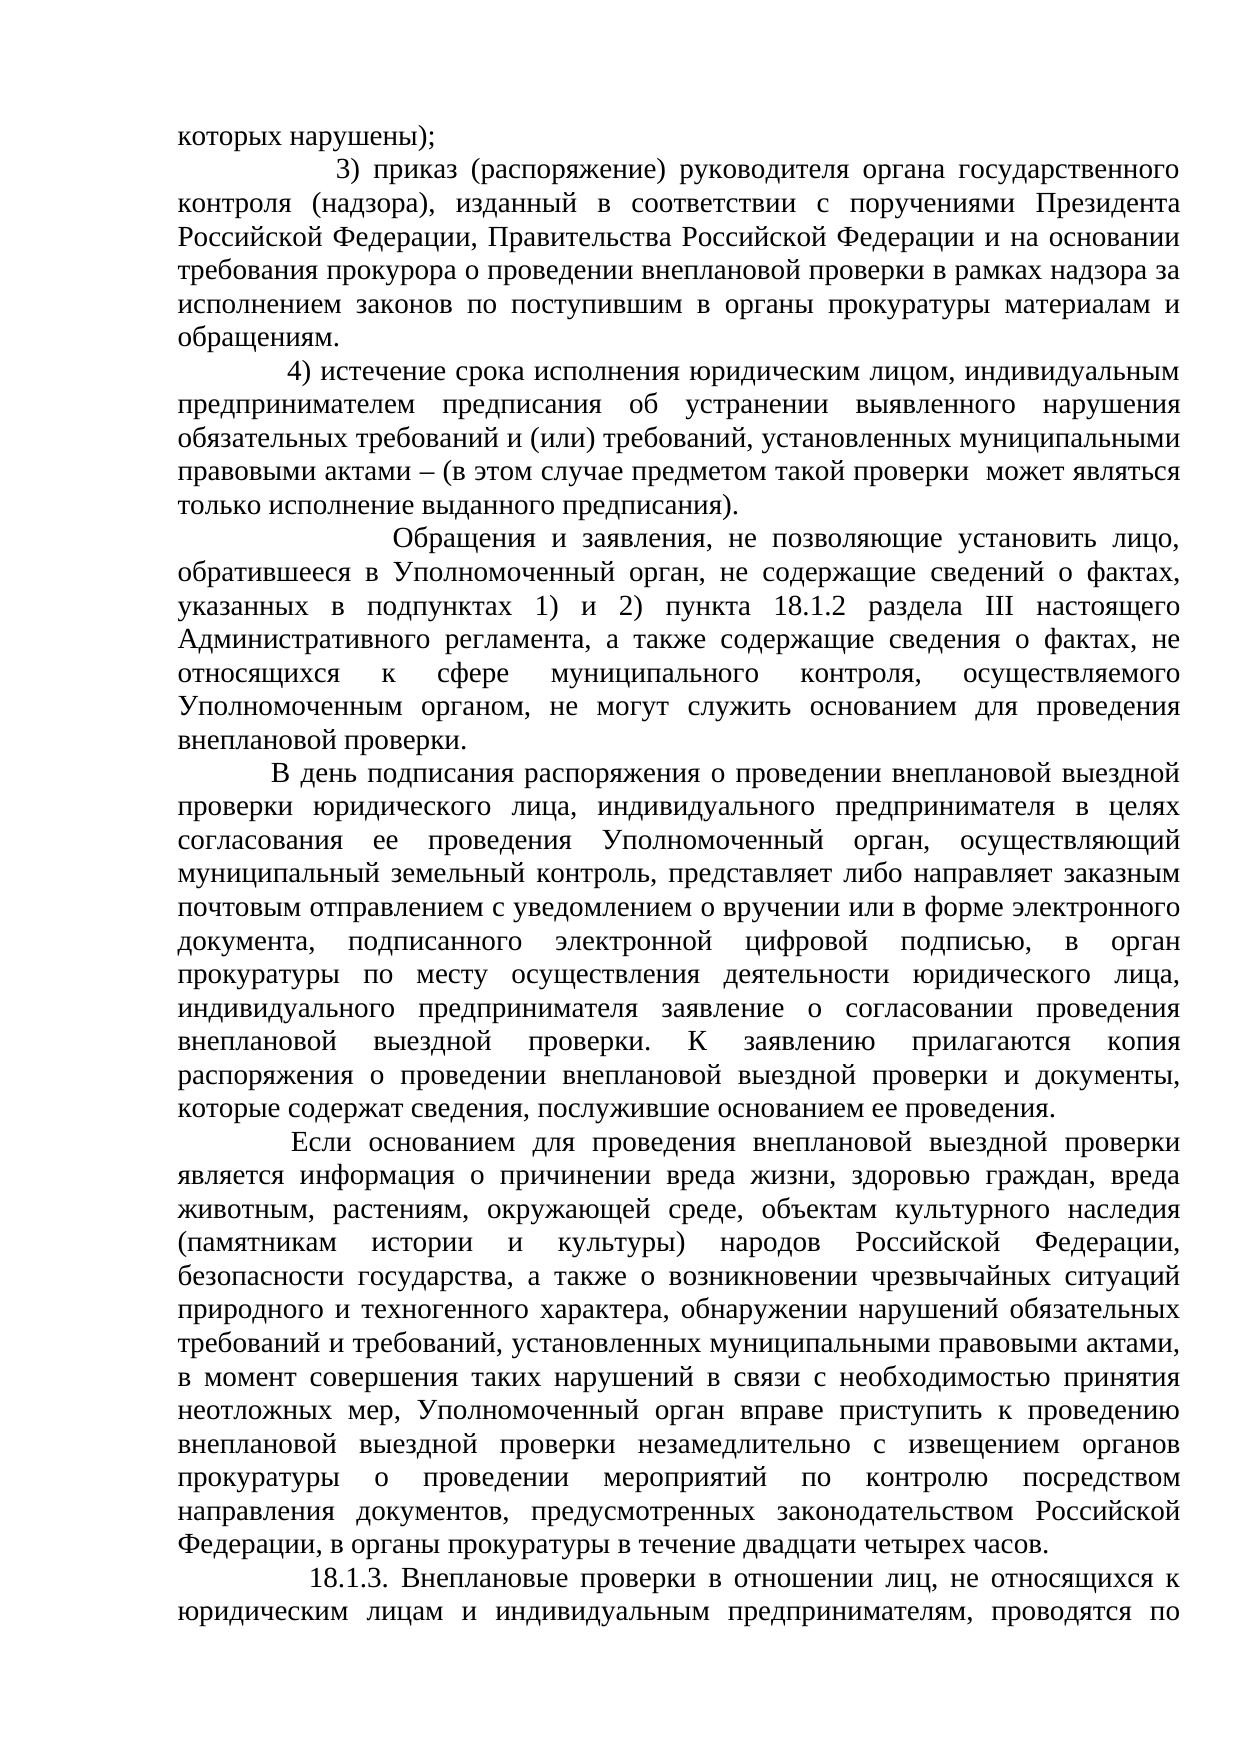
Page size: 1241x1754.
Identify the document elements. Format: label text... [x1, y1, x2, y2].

text Обращения и заявления, не позволяющие установить лицо, обратившееся в Уполномоченный орган, не содержащие сведений о фактах, указанных в подпунктах 1) и 2) пункта 18.1.2 раздела III настоящего Административного регламента, а также содержащие сведения о фактах, не относящихся к сфере муниципального контроля, осуществляемого Уполномоченным органом, не могут служить основанием для проведения внеплановой проверки. [177, 521, 1181, 755]
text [177, 118, 1181, 152]
text 4) истечение срока исполнения юридическим лицом, индивидуальным предпринимателем предписания об устранении выявленного нарушения обязательных требований и (или) требований, установленных муниципальными правовыми актами – (в этом случае предметом такой проверки может являться только исполнение выданного предписания). [177, 353, 1181, 521]
text Если основанием для проведения внеплановой выездной проверки является информация о причинении вреда жизни, здоровью граждан, вреда животным, растениям, окружающей среде, объектам культурного наследия (памятникам истории и культуры) народов Российской Федерации, безопасности государства, а также о возникновении чрезвычайных ситуаций природного и техногенного характера, обнаружении нарушений обязательных требований и требований, установленных муниципальными правовыми актами, в момент совершения таких нарушений в связи с необходимостью принятия неотложных мер, Уполномоченный орган вправе приступить к проведению внеплановой выездной проверки незамедлительно с извещением органов прокуратуры о проведении мероприятий по контролю посредством направления документов, предусмотренных законодательством Российской Федерации, в органы прокуратуры в течение двадцати четырех часов. [177, 1124, 1181, 1560]
text 3) приказ (распоряжение) руководителя органа государственного контроля (надзора), изданный в соответствии с поручениями Президента Российской Федерации, Правительства Российской Федерации и на основании требования прокурора о проведении внеплановой проверки в рамках надзора за исполнением законов по поступившим в органы прокуратуры материалам и обращениям. [177, 152, 1181, 353]
text В день подписания распоряжения о проведении внеплановой выездной проверки юридического лица, индивидуального предпринимателя в целях согласования ее проведения Уполномоченный орган, осуществляющий муниципальный земельный контроль, представляет либо направляет заказным почтовым отправлением с уведомлением о вручении или в форме электронного документа, подписанного электронной цифровой подписью, в орган прокуратуры по месту осуществления деятельности юридического лица, индивидуального предпринимателя заявление о согласовании проведения внеплановой выездной проверки. К заявлению прилагаются копия распоряжения о проведении внеплановой выездной проверки и документы, которые содержат сведения, послужившие основанием ее проведения. [177, 755, 1181, 1124]
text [177, 1560, 1181, 1627]
